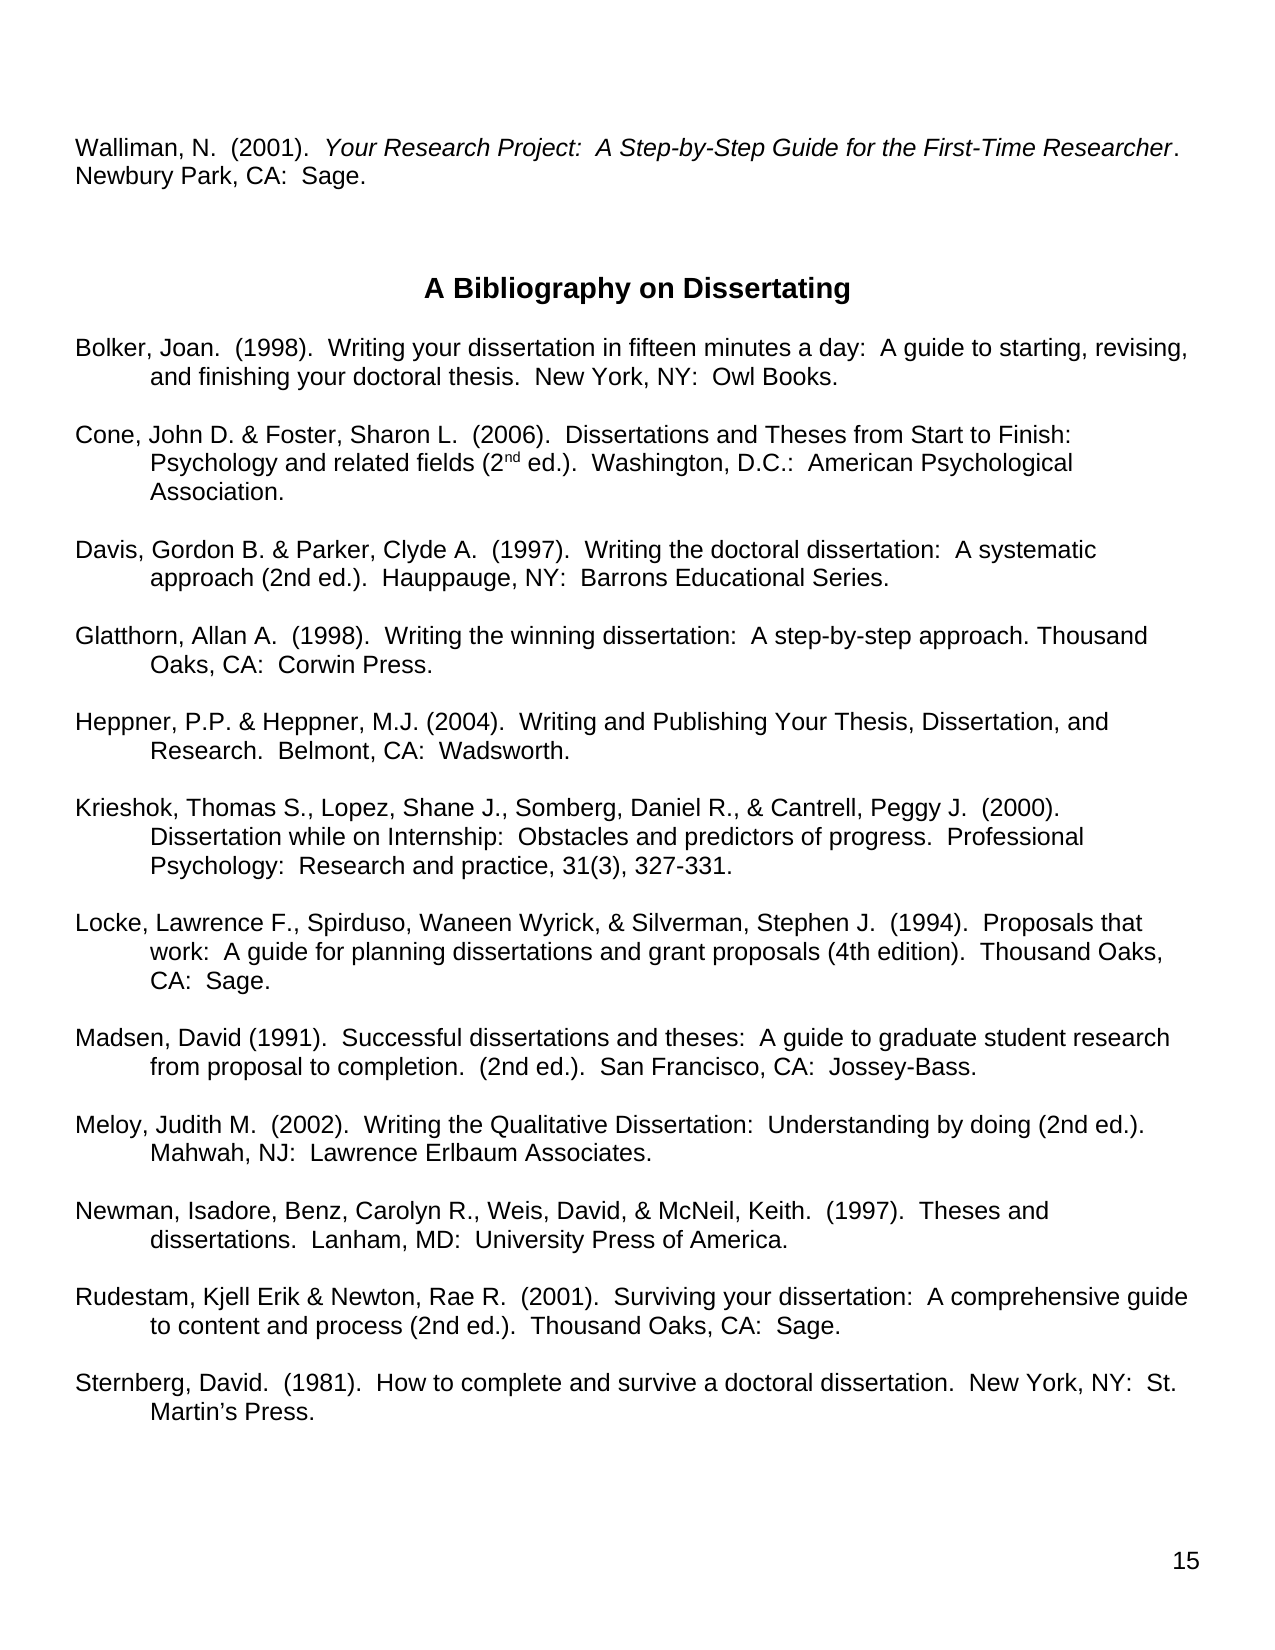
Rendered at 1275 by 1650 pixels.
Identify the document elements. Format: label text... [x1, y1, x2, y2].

text Walliman, N. (2001). Your Research Project: A Step-by-Step Guide for the First-Time Researcher. : Sage. [75, 132, 1200, 190]
text Meloy, Judith M. (2002). Writing the Qualitative Dissertation: Understanding by doing (2nd ed.). , : Erlbaum Associates. [75, 1110, 1200, 1167]
text Krieshok, Thomas S., Lopez, Shane J., Somberg, Daniel R., & Cantrell, Peggy J. (2000). Dissertation while on Internship: Obstacles and predictors of progress. Professional Psychology: Research and practice, 31(3), 327-331. [75, 793, 1200, 880]
text Heppner, P.P. & Heppner, M.J. (2004). Writing and Publishing Your Thesis, Dissertation, and Research. , : . [75, 707, 1200, 765]
text Rudestam, Kjell Erik & Newton, Rae R. (2001). Surviving your dissertation: A comprehensive guide to content and process (2nd ed.). : Sage. [75, 1282, 1200, 1340]
text Cone, John D. & Foster, Sharon L. (2006). Dissertations and Theses from Start to Finish: Psychology and related fields (2nd ed.). : American Psychological Association. [75, 420, 1200, 506]
text Sternberg, David. (1981). How to complete and survive a doctoral dissertation. , : ’s Press. [75, 1368, 1200, 1426]
text Locke, Lawrence F., Spirduso, Waneen Wyrick, & Silverman, Stephen J. (1994). Proposals that work: A guide for planning dissertations and grant proposals (4th edition). : Sage. [75, 908, 1200, 995]
text Bolker, Joan. (1998). Writing your dissertation in fifteen minutes a day: A guide to starting, revising, and finishing your doctoral thesis. : Owl Books. [75, 333, 1200, 391]
text Davis, Gordon B. & Parker, Clyde A. (1997). Writing the doctoral dissertation: A systematic approach (2nd ed.). : Barrons Educational Series. [75, 535, 1200, 592]
text Newman, Isadore, Benz, Carolyn R., Weis, David, & McNeil, Keith. (1997). Theses and dissertations. , : University Press of . [75, 1196, 1200, 1253]
text Glatthorn, Allan A. (1998). Writing the winning dissertation: A step-by-step approach. : Corwin Press. [75, 621, 1200, 678]
text A Bibliography on Dissertating [75, 271, 1200, 305]
text Madsen, David (1991). Successful dissertations and theses: A guide to graduate student research from proposal to completion. (2nd ed.). : Jossey-Bass. [75, 1023, 1200, 1081]
